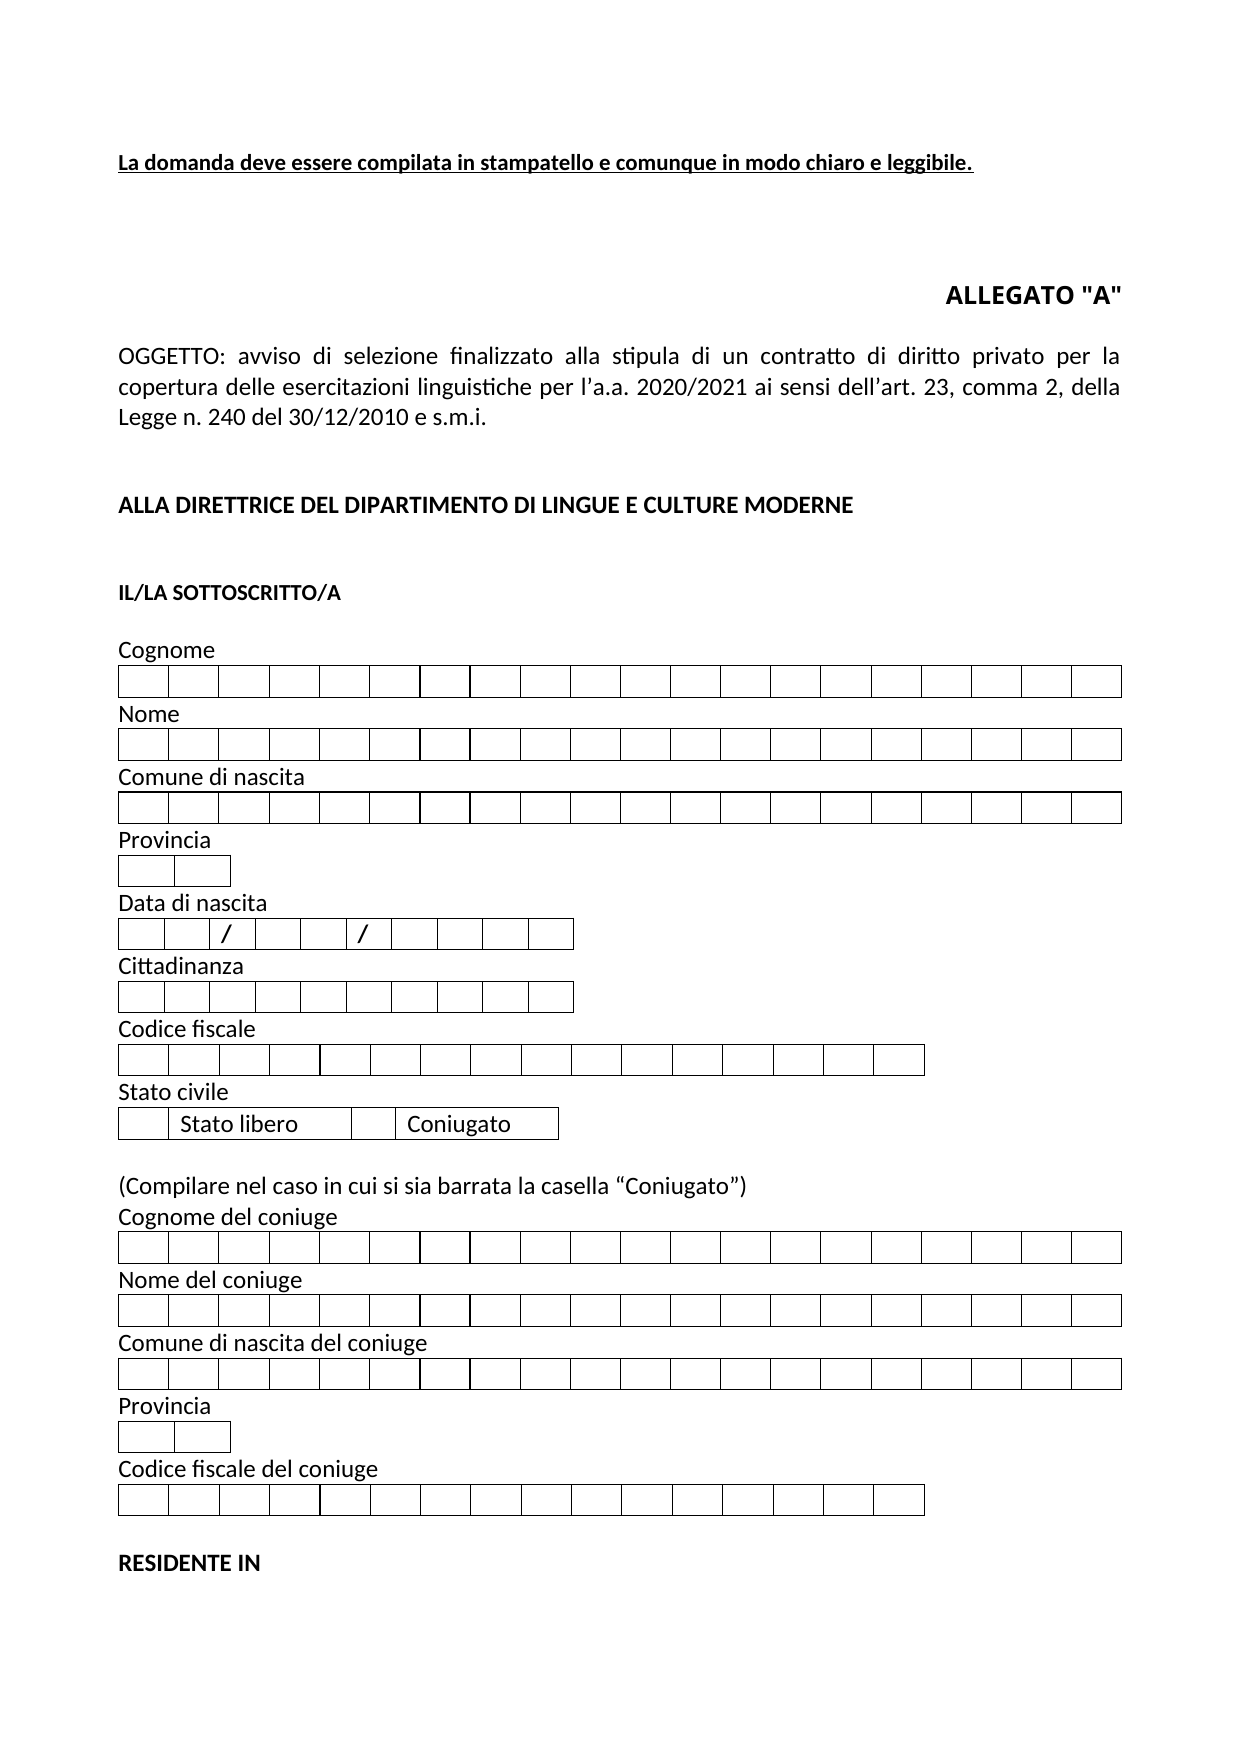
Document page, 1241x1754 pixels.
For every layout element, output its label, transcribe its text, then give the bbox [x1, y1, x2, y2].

table_header Coniugato [396, 1108, 558, 1138]
table_header [771, 1295, 820, 1326]
table_header [872, 729, 921, 760]
table_header [821, 729, 871, 760]
table_header [771, 1359, 820, 1389]
table_header [824, 1485, 873, 1515]
table_header [370, 729, 419, 760]
text Cognome [118, 634, 1122, 665]
table_header [621, 1295, 670, 1326]
table_header [1022, 729, 1071, 760]
text ALLA DIRETTRICE DEL DIPARTIMENTO DI LINGUE E CULTURE MODERNE [118, 489, 1122, 519]
table_header [872, 1232, 921, 1263]
table_header [175, 856, 230, 886]
table_header [571, 1359, 620, 1389]
table_header [371, 1485, 420, 1515]
table_header [972, 729, 1021, 760]
table_header [169, 729, 218, 760]
table_header [621, 666, 670, 697]
table_header [119, 666, 168, 697]
table_header [119, 1422, 174, 1452]
table_header [169, 666, 218, 697]
table_header [922, 666, 971, 697]
table_header [483, 919, 528, 949]
table_header [210, 982, 255, 1012]
table_header [821, 1359, 871, 1389]
table_header [321, 1485, 370, 1515]
table_header [671, 729, 720, 760]
table_header [1022, 1359, 1071, 1389]
table_header [821, 1295, 871, 1326]
table_header [922, 793, 971, 823]
table_header [175, 1422, 230, 1452]
table_header [220, 1485, 269, 1515]
table_header [872, 666, 921, 697]
table_header [320, 1232, 369, 1263]
text Nome [118, 698, 1122, 728]
table_header [721, 729, 770, 760]
table_header [371, 1045, 420, 1075]
table_header [723, 1045, 773, 1075]
table_header [521, 1232, 570, 1263]
table_header [922, 1359, 971, 1389]
table_header [169, 793, 218, 823]
table_header [571, 793, 620, 823]
table_header [673, 1485, 722, 1515]
table_header [219, 1295, 269, 1326]
table_header [521, 729, 570, 760]
table_header [671, 1232, 720, 1263]
table_header [219, 793, 269, 823]
table_header [119, 793, 168, 823]
table_header [421, 1045, 470, 1075]
table_header [821, 666, 871, 697]
table_header [320, 793, 369, 823]
table_header [421, 1359, 469, 1389]
table_header [119, 1485, 168, 1515]
table_header [256, 982, 300, 1012]
table_header [471, 1359, 520, 1389]
table_header [572, 1045, 621, 1075]
table_header [119, 1108, 168, 1138]
table_header [622, 1485, 672, 1515]
text Cittadinanza [118, 950, 1122, 981]
table_header [119, 1359, 168, 1389]
table_header [119, 1045, 168, 1075]
table_header [529, 982, 573, 1012]
table_header [169, 1045, 219, 1075]
text Stato civile [118, 1076, 1122, 1107]
table_header [521, 666, 570, 697]
table_header [270, 1359, 319, 1389]
table_header [370, 666, 419, 697]
table_header [347, 982, 391, 1012]
table_header [671, 793, 720, 823]
table_header [270, 1232, 319, 1263]
text Comune di nascita del coniuge [118, 1327, 1122, 1357]
table_header [270, 1295, 319, 1326]
table_header [421, 793, 469, 823]
table_header [771, 729, 820, 760]
table_header [483, 982, 528, 1012]
table_header [972, 1232, 1021, 1263]
table_header [621, 793, 670, 823]
table_header [572, 1485, 621, 1515]
table_header [119, 1232, 168, 1263]
table_header [922, 1295, 971, 1326]
table_header [320, 1295, 369, 1326]
table_header [622, 1045, 672, 1075]
table_header [301, 919, 346, 949]
table_header [621, 1232, 670, 1263]
table_header [169, 1485, 219, 1515]
table_header [438, 919, 482, 949]
text Cognome del coniuge [118, 1201, 1122, 1231]
table_header [219, 666, 269, 697]
table_header [821, 793, 871, 823]
table_header [571, 1232, 620, 1263]
table_header [119, 856, 174, 886]
table_header [872, 793, 921, 823]
table_header [1072, 1295, 1121, 1326]
table_header [621, 1359, 670, 1389]
table_header [721, 1359, 770, 1389]
table_header [621, 729, 670, 760]
table_header [721, 666, 770, 697]
table_header [521, 1359, 570, 1389]
text Provincia [118, 824, 1122, 854]
table_header [165, 982, 209, 1012]
table_header [169, 1232, 218, 1263]
text Codice fiscale del coniuge [118, 1453, 1122, 1484]
table_header [771, 666, 820, 697]
table_header [671, 1295, 720, 1326]
table_header [219, 729, 269, 760]
table_header [370, 793, 419, 823]
table_header [352, 1108, 395, 1138]
table_header [1072, 793, 1121, 823]
table_header [119, 1295, 168, 1326]
table_header [270, 1485, 319, 1515]
table_header [270, 793, 319, 823]
table_header [1072, 729, 1121, 760]
table_header [370, 1359, 419, 1389]
table_header [421, 1485, 470, 1515]
table_header [571, 666, 620, 697]
text OGGETTO: avviso di selezione finalizzato alla stipula di un contratto di diritto privato per la copertura delle esercitazioni linguistiche per l’a.a. 2020/2021 ai sensi dell’art. 23, comma 2, della Legge n. 240 del 30/12/2010 e s.m.i. [118, 340, 1122, 432]
text Nome del coniuge [118, 1264, 1122, 1294]
table_header [438, 982, 482, 1012]
table_header [219, 1232, 269, 1263]
table_header [1072, 1232, 1121, 1263]
table_header [169, 1295, 218, 1326]
table_header [522, 1485, 571, 1515]
table_header [972, 666, 1021, 697]
table_header [421, 1295, 469, 1326]
table_header [1072, 1359, 1121, 1389]
text Codice fiscale [118, 1013, 1122, 1044]
text ALLEGATO "A" [118, 278, 1122, 312]
table_header [320, 666, 369, 697]
table_header [119, 919, 164, 949]
table_header [529, 919, 573, 949]
table_header [220, 1045, 269, 1075]
table_header [774, 1485, 823, 1515]
table_header [771, 1232, 820, 1263]
table_header [471, 666, 520, 697]
text (Compilare nel caso in cui si sia barrata la casella “Coniugato”) [118, 1170, 1122, 1201]
table_header / [210, 919, 255, 949]
table_header [471, 1295, 520, 1326]
text IL/LA SOTTOSCRITTO/A [118, 578, 1122, 607]
table_header [421, 729, 469, 760]
table_header [671, 1359, 720, 1389]
text Provincia [118, 1390, 1122, 1421]
text La domanda deve essere compilata in stampatello e comunque in modo chiaro e leggibile. [118, 148, 1034, 176]
table_header [1022, 1232, 1071, 1263]
table_header [671, 666, 720, 697]
table_header [972, 1295, 1021, 1326]
table_header [872, 1359, 921, 1389]
table_header [270, 666, 319, 697]
table_header [320, 1359, 369, 1389]
table_header [471, 1232, 520, 1263]
table_header [522, 1045, 571, 1075]
table_header [370, 1232, 419, 1263]
table_header [771, 793, 820, 823]
table_header Stato libero [169, 1108, 351, 1138]
table_header [301, 982, 346, 1012]
table_header [721, 1232, 770, 1263]
table_header [922, 729, 971, 760]
table_header [321, 1045, 370, 1075]
table_header [874, 1045, 924, 1075]
table_header [270, 1045, 319, 1075]
table_header [521, 793, 570, 823]
table_header [1022, 666, 1071, 697]
table_header [1022, 1295, 1071, 1326]
table_header [872, 1295, 921, 1326]
table_header [256, 919, 300, 949]
table_header [471, 1045, 521, 1075]
table_header [1072, 666, 1121, 697]
table_header [165, 919, 209, 949]
table_header / [347, 919, 391, 949]
table_header [874, 1485, 924, 1515]
table_header [721, 1295, 770, 1326]
table_header [972, 1359, 1021, 1389]
table_header [673, 1045, 722, 1075]
table_header [471, 729, 520, 760]
table_header [571, 729, 620, 760]
table_header [1022, 793, 1071, 823]
text Comune di nascita [118, 761, 1122, 791]
table_header [370, 1295, 419, 1326]
table_header [721, 793, 770, 823]
table_header [471, 1485, 521, 1515]
text Data di nascita [118, 887, 1122, 918]
table_header [219, 1359, 269, 1389]
table_header [723, 1485, 773, 1515]
table_header [521, 1295, 570, 1326]
table_header [421, 1232, 469, 1263]
table_header [824, 1045, 873, 1075]
table_header [571, 1295, 620, 1326]
table_header [270, 729, 319, 760]
table_header [392, 919, 437, 949]
text RESIDENTE IN [118, 1547, 1122, 1577]
table_header [119, 982, 164, 1012]
table_header [972, 793, 1021, 823]
table_header [821, 1232, 871, 1263]
table_header [320, 729, 369, 760]
table_header [421, 666, 469, 697]
table_header [922, 1232, 971, 1263]
table_header [392, 982, 437, 1012]
table_header [774, 1045, 823, 1075]
table_header [169, 1359, 218, 1389]
table_header [471, 793, 520, 823]
table_header [119, 729, 168, 760]
